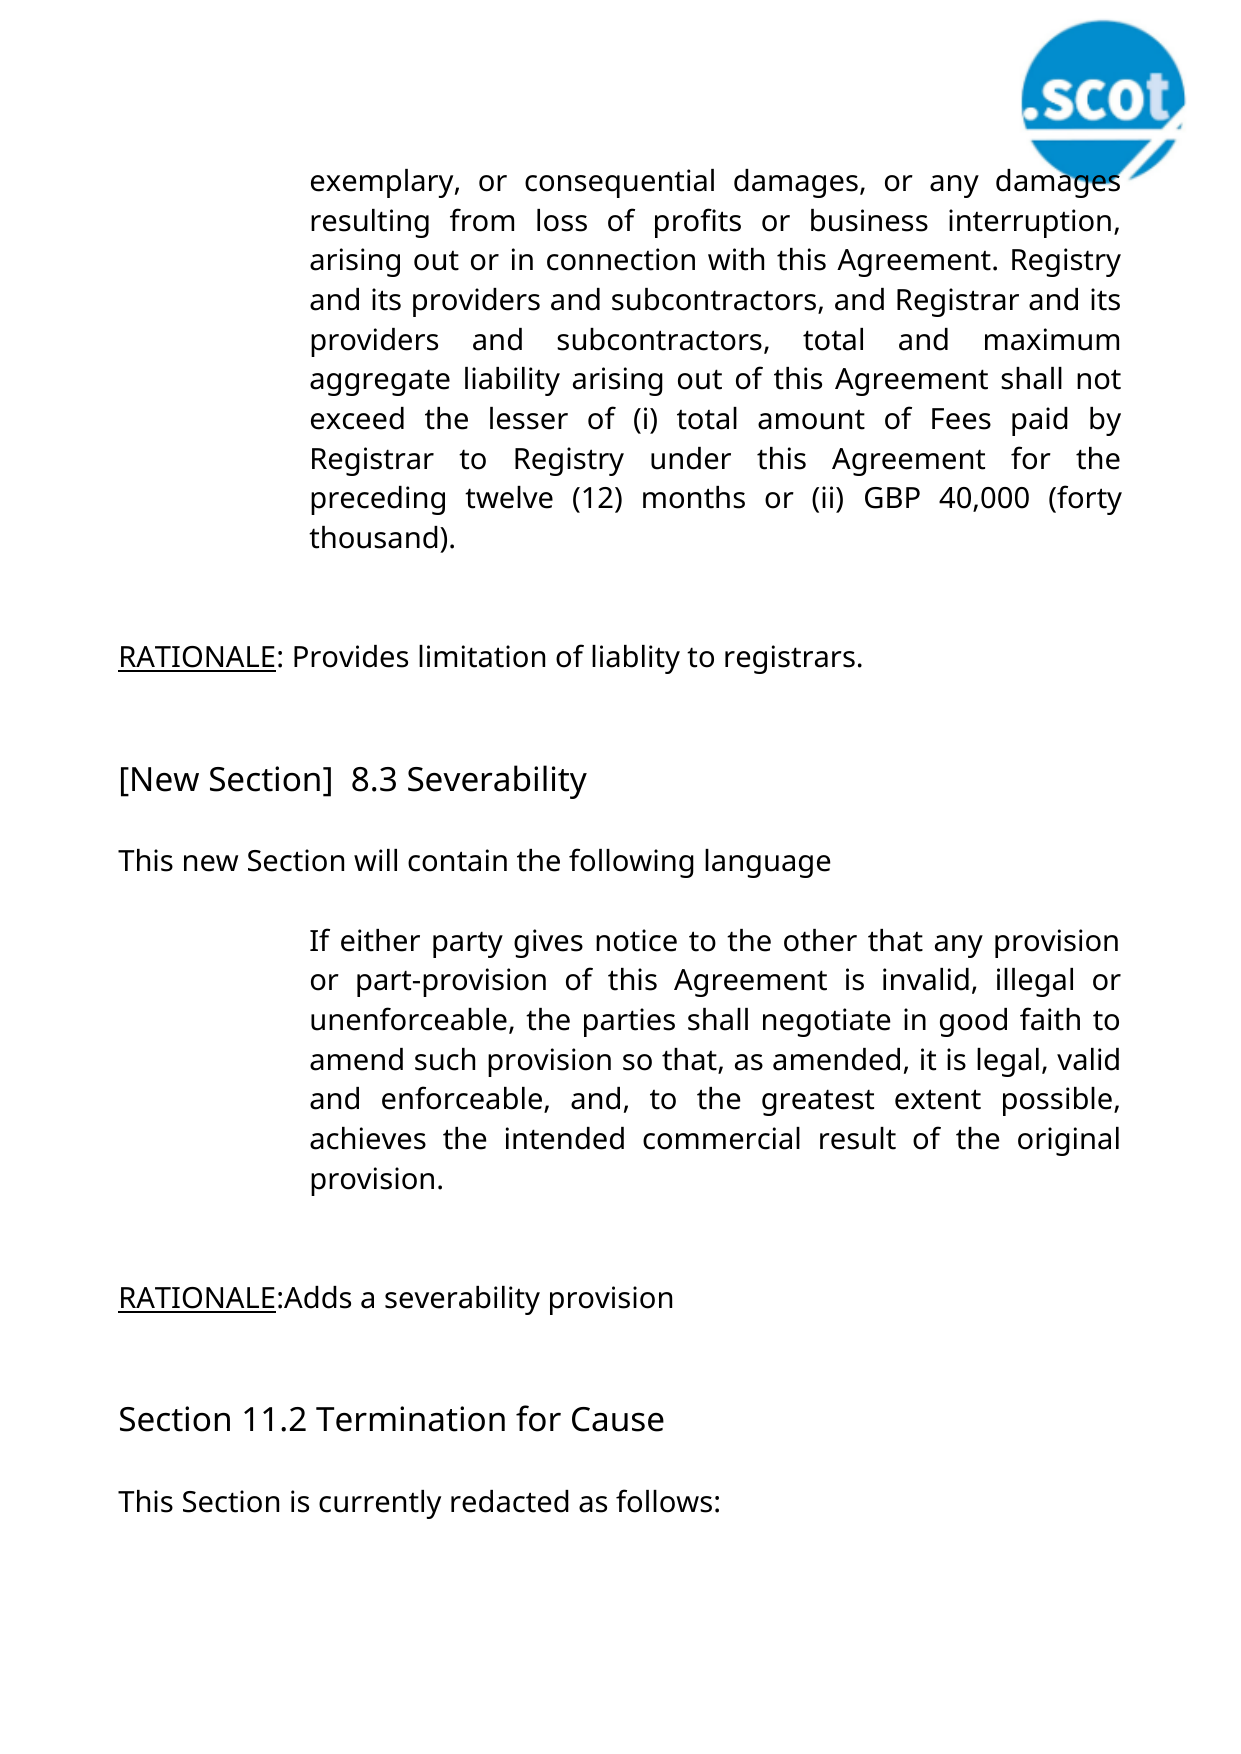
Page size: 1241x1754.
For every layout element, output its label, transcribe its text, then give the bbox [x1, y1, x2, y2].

picture [991, 14, 1206, 205]
text RATIONALE:Adds a severability provision [118, 1277, 1122, 1317]
text This Section is currently redacted as follows: [118, 1481, 1122, 1521]
text Section 11.2 Termination for Cause [118, 1396, 1122, 1442]
text RATIONALE: Provides limitation of liablity to registrars. [118, 636, 1122, 676]
text This new Section will contain the following language [118, 841, 1122, 880]
text If either party gives notice to the other that any provision or part-provision of this Agreement is invalid, illegal or unenforceable, the parties shall negotiate in good faith to amend such provision so that, as amended, it is legal, valid and enforceable, and, to the greatest extent possible, achieves the intended commercial result of the original provision. [309, 920, 1122, 1198]
text [New Section] 8.3 Severability [118, 755, 1122, 801]
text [309, 160, 1122, 557]
